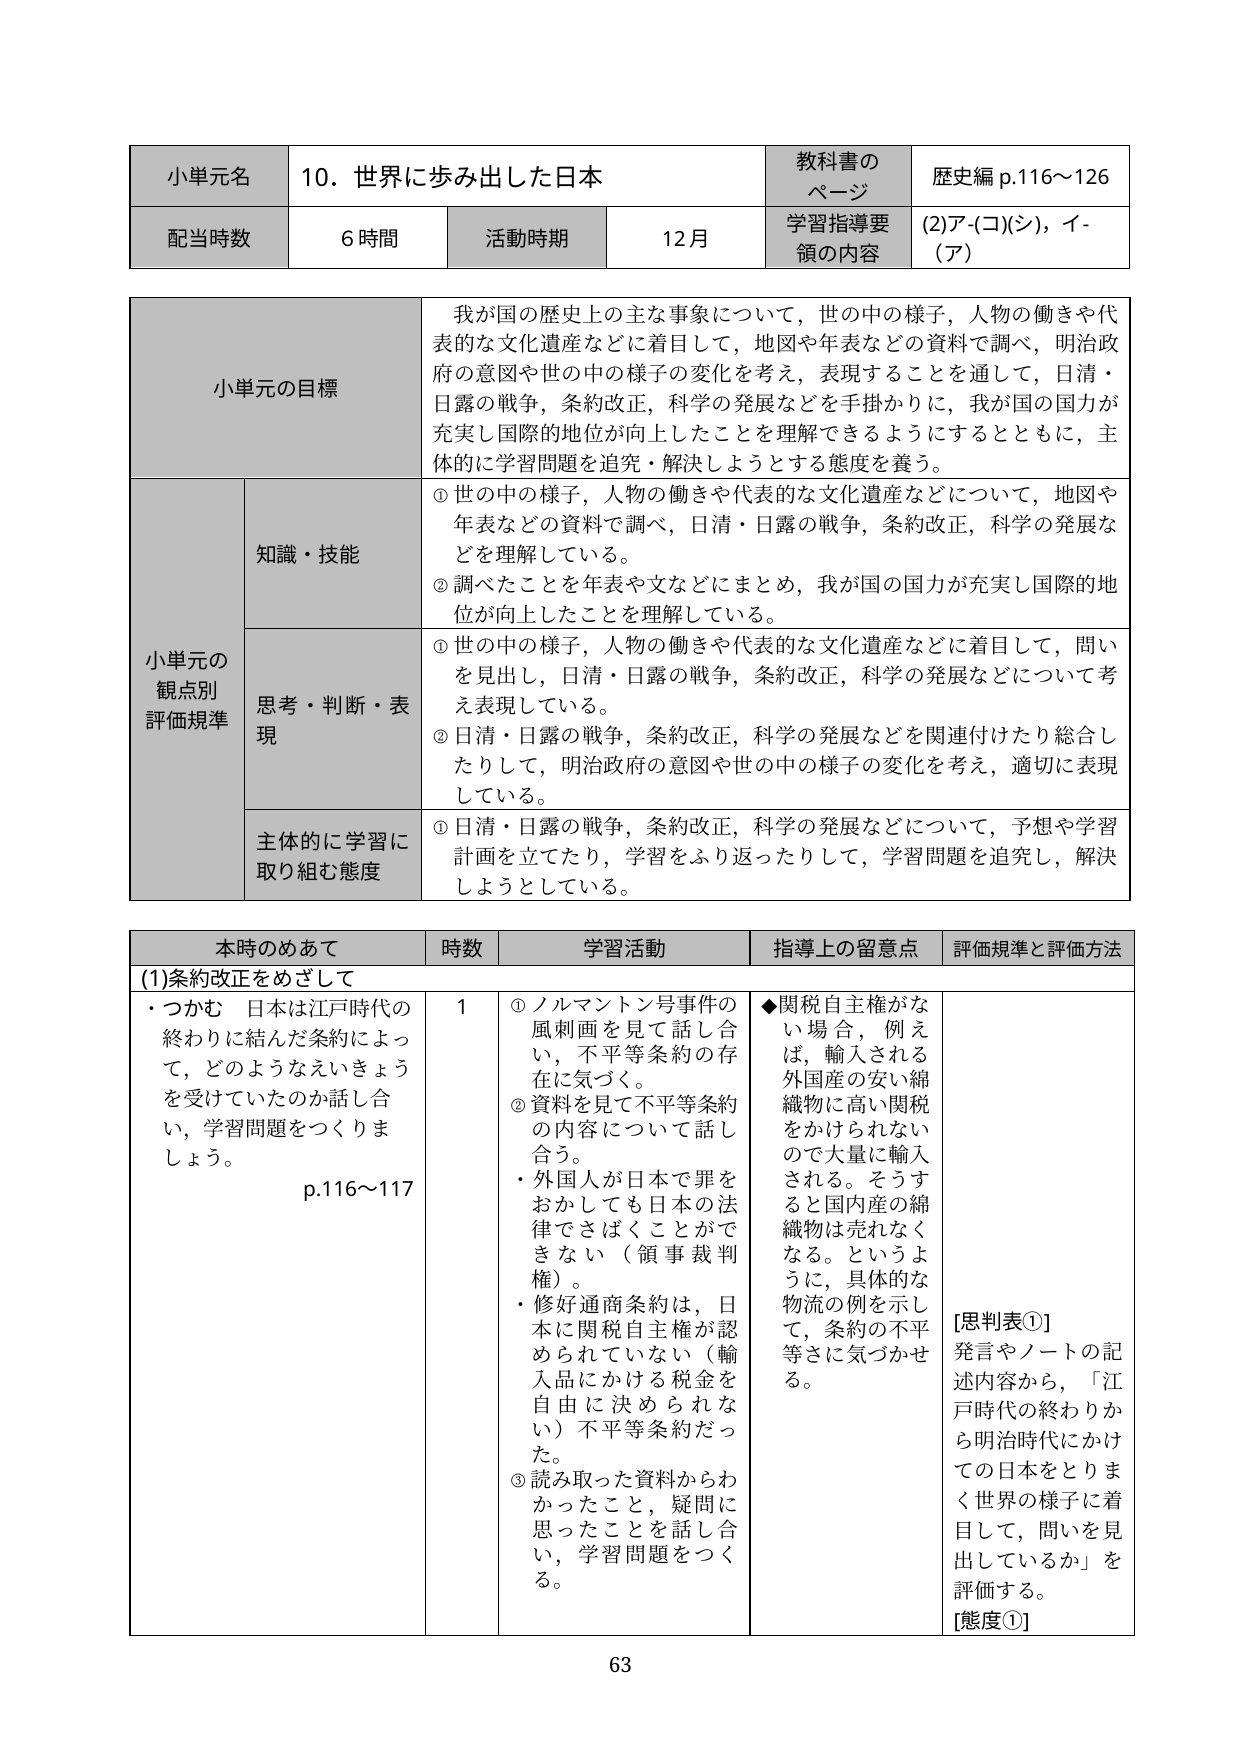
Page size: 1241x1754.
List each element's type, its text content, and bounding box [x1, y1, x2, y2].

table_header 学習活動 [499, 931, 749, 965]
table_cell 小単元の 観点別 評価規準 [131, 479, 244, 900]
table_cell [131, 992, 425, 1634]
table_cell 配当時数 [131, 207, 288, 267]
table_header 小単元名 [131, 146, 288, 206]
table_cell ①日清・日露の戦争，条約改正，科学の発展などについて，予想や学習計画を立てたり，学習をふり返ったりして，学習問題を追究し，解決しようとしている。 [422, 810, 1129, 900]
table_header 小単元の目標 [131, 298, 421, 477]
table_header 評価規準と評価方法 [943, 931, 1134, 965]
table_cell 12月 [607, 207, 765, 267]
table_header 我が国の歴史上の主な事象について，世の中の様子，人物の働きや代表的な文化遺産などに着目して，地図や年表などの資料で調べ，明治政府の意図や世の中の様子の変化を考え，表現することを通して，日清・日露の戦争，条約改正，科学の発展などを手掛かりに，我が国の国力が充実し国際的地位が向上したことを理解できるようにするとともに，主体的に学習問題を追究・解決しようとする態度を養う。 [422, 298, 1129, 477]
table_cell 1 [426, 992, 498, 1634]
table_cell (1)条約改正をめざして [131, 966, 1134, 991]
table_header 本時のめあて [131, 931, 425, 965]
table_cell ６時間 [289, 207, 447, 267]
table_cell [751, 992, 942, 1634]
table_cell ①世の中の様子，人物の働きや代表的な文化遺産などに着目して，問いを見出し，日清・日露の戦争，条約改正，科学の発展などについて考え表現している。 ②日清・日露の戦争，条約改正，科学の発展などを関連付けたり総合したりして，明治政府の意図や世の中の様子の変化を考え，適切に表現している。 [422, 629, 1129, 809]
table_cell ①世の中の様子，人物の働きや代表的な文化遺産などについて，地図や年表などの資料で調べ，日清・日露の戦争，条約改正，科学の発展などを理解している。 ②調べたことを年表や文などにまとめ，我が国の国力が充実し国際的地位が向上したことを理解している。 [422, 479, 1129, 628]
table_header 教科書の ページ [766, 146, 911, 206]
table_cell 活動時期 [448, 207, 606, 267]
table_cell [499, 992, 749, 1634]
table_cell 知識・技能 [245, 479, 421, 628]
table_header 歴史編p.116～126 [912, 146, 1129, 206]
table_cell 主体的に学習に取り組む態度 [245, 810, 421, 900]
table_header 指導上の留意点 [751, 931, 942, 965]
table_header 10．世界に歩み出した日本 [289, 146, 765, 206]
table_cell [943, 992, 1134, 1634]
table_cell 学習指導要領の内容 [766, 207, 911, 267]
table_cell 思考・判断・表現 [245, 629, 421, 809]
table_cell (2)ア-(コ)(シ)，イ-（ア） [912, 207, 1129, 267]
table_header 時数 [426, 931, 498, 965]
